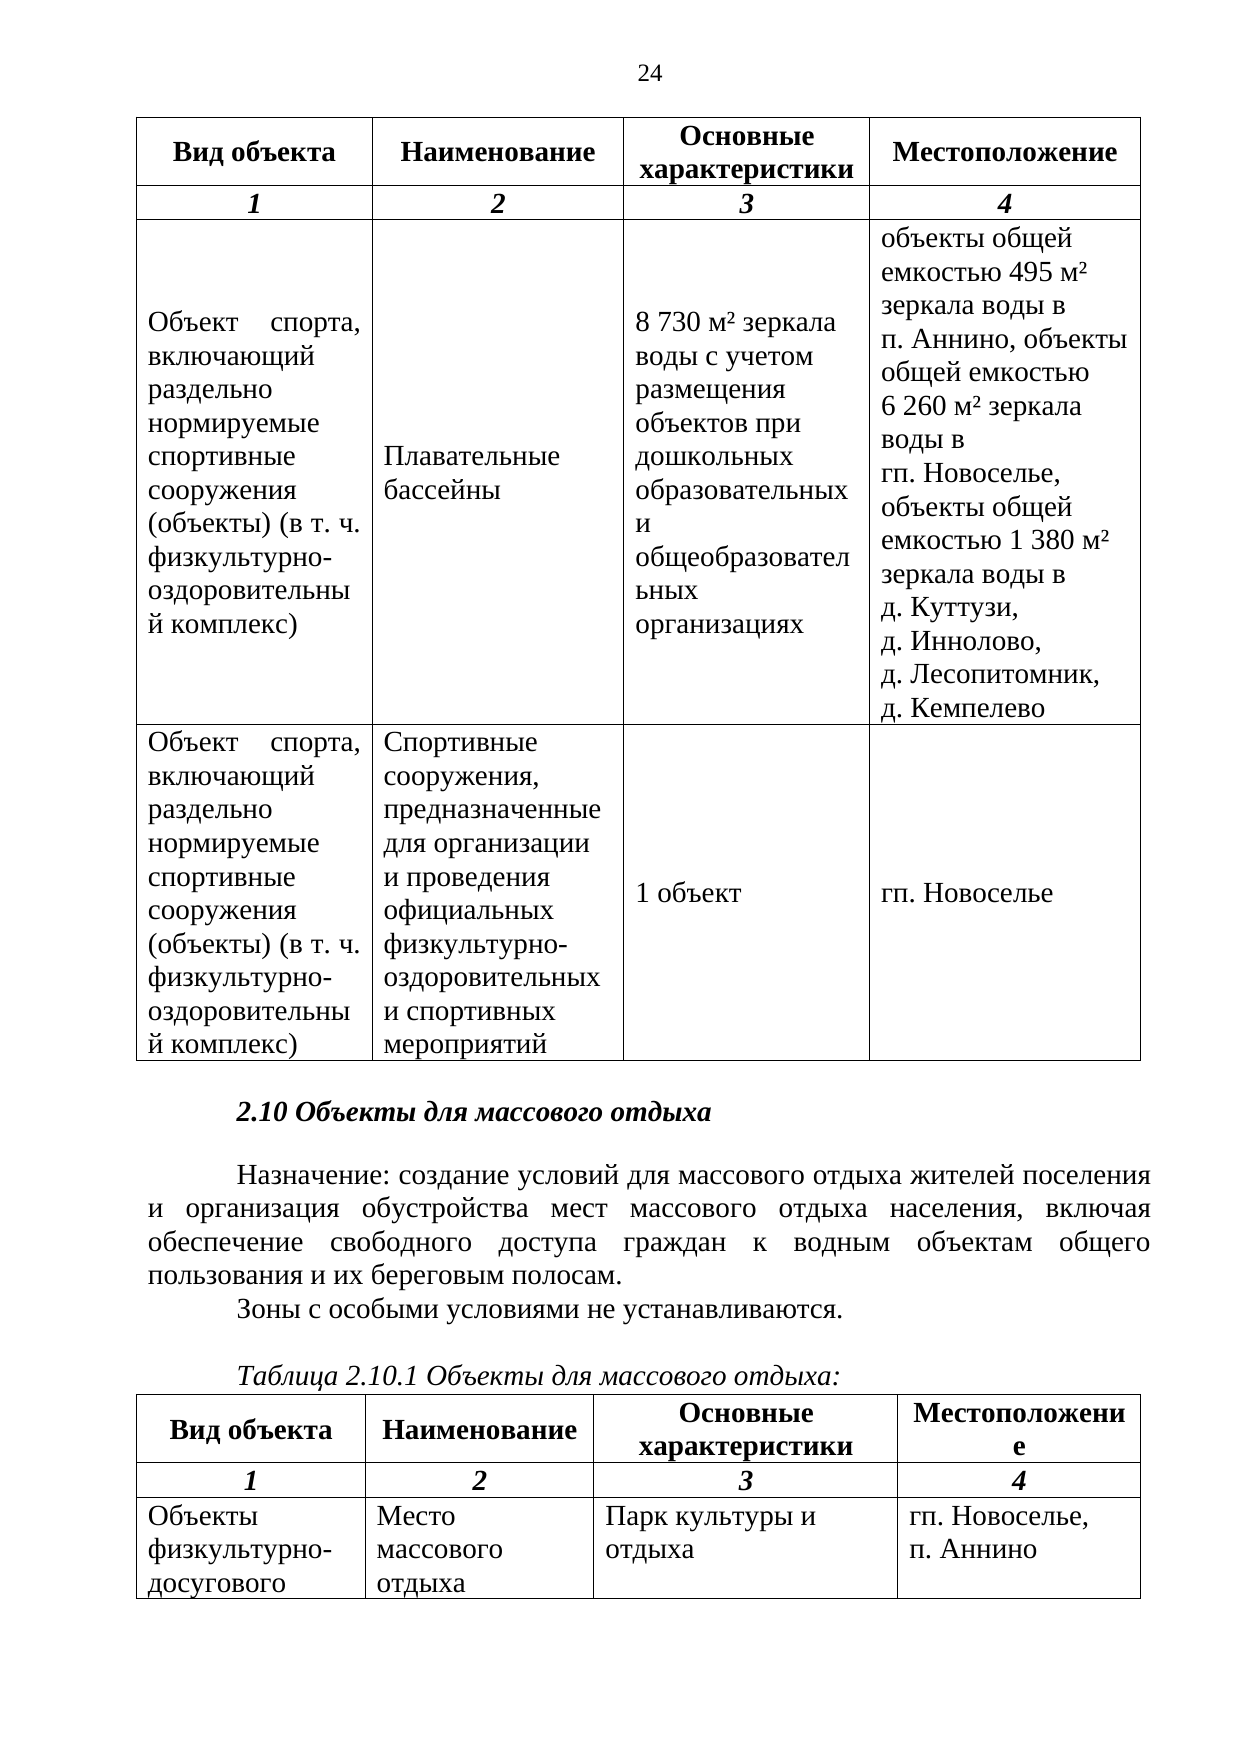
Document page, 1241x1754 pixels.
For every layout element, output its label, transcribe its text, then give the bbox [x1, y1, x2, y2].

table_cell 1 объект [624, 725, 869, 1060]
table_cell 1 [137, 1463, 365, 1497]
table_cell Спортивные сооружения, предназначенные для организации и проведения официальных физкультурно-оздоровительных и спортивных мероприятий [373, 725, 623, 1060]
table_cell 1 [137, 186, 372, 219]
table_cell 2 [366, 1463, 593, 1497]
table_header Наименование [366, 1395, 593, 1462]
table_cell 4 [870, 186, 1140, 219]
table_cell объекты общей емкостью 495 м² зеркала воды в п. Аннино, объекты общей емкостью 6 260 м² зеркала воды в гп. Новоселье, объекты общей емкостью 1 380 м² зеркала воды в д. Куттузи, д. Иннолово, д. Лесопитомник, д. Кемпелево [870, 220, 1140, 723]
table_cell 3 [624, 186, 869, 219]
table_header Вид объекта [137, 118, 372, 185]
table_header Местоположение [870, 118, 1140, 185]
table_cell 3 [594, 1463, 897, 1497]
table_cell Парк культуры и отдыха [594, 1498, 897, 1598]
table_cell 4 [898, 1463, 1140, 1497]
table_cell 2 [373, 186, 623, 219]
table_header Основные характеристики [624, 118, 869, 185]
text Назначение: создание условий для массового отдыха жителей поселения и организация обустройства мест массового отдыха населения, включая обеспечение свободного доступа граждан к водным объектам общего пользования и их береговым полосам. [148, 1157, 1152, 1291]
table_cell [137, 220, 372, 723]
text Таблица 2.10.1 Объекты для массового отдыха: [148, 1358, 1152, 1392]
table_cell Объект спорта, включающий раздельно нормируемые спортивные сооружения (объекты) (в т. ч. физкультурно-оздоровительный комплекс) [137, 725, 372, 1060]
table_header Наименование [373, 118, 623, 185]
table_cell Плавательные бассейны [373, 220, 623, 723]
subtitle 2.10 Объекты для массового отдыха [236, 1094, 1152, 1128]
text Зоны с особыми условиями не устанавливаются. [148, 1291, 1152, 1324]
table_cell 8 730 м² зеркала воды с учетом размещения объектов при дошкольных образовательных и общеобразовательных организациях [624, 220, 869, 723]
table_cell Место массового отдыха [366, 1498, 593, 1598]
table_header Местоположение [898, 1395, 1140, 1462]
table_header Вид объекта [137, 1395, 365, 1462]
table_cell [137, 1498, 365, 1598]
table_header Основные характеристики [594, 1395, 897, 1462]
table_cell гп. Новоселье, п. Аннино [898, 1498, 1140, 1598]
table_cell гп. Новоселье [870, 725, 1140, 1060]
